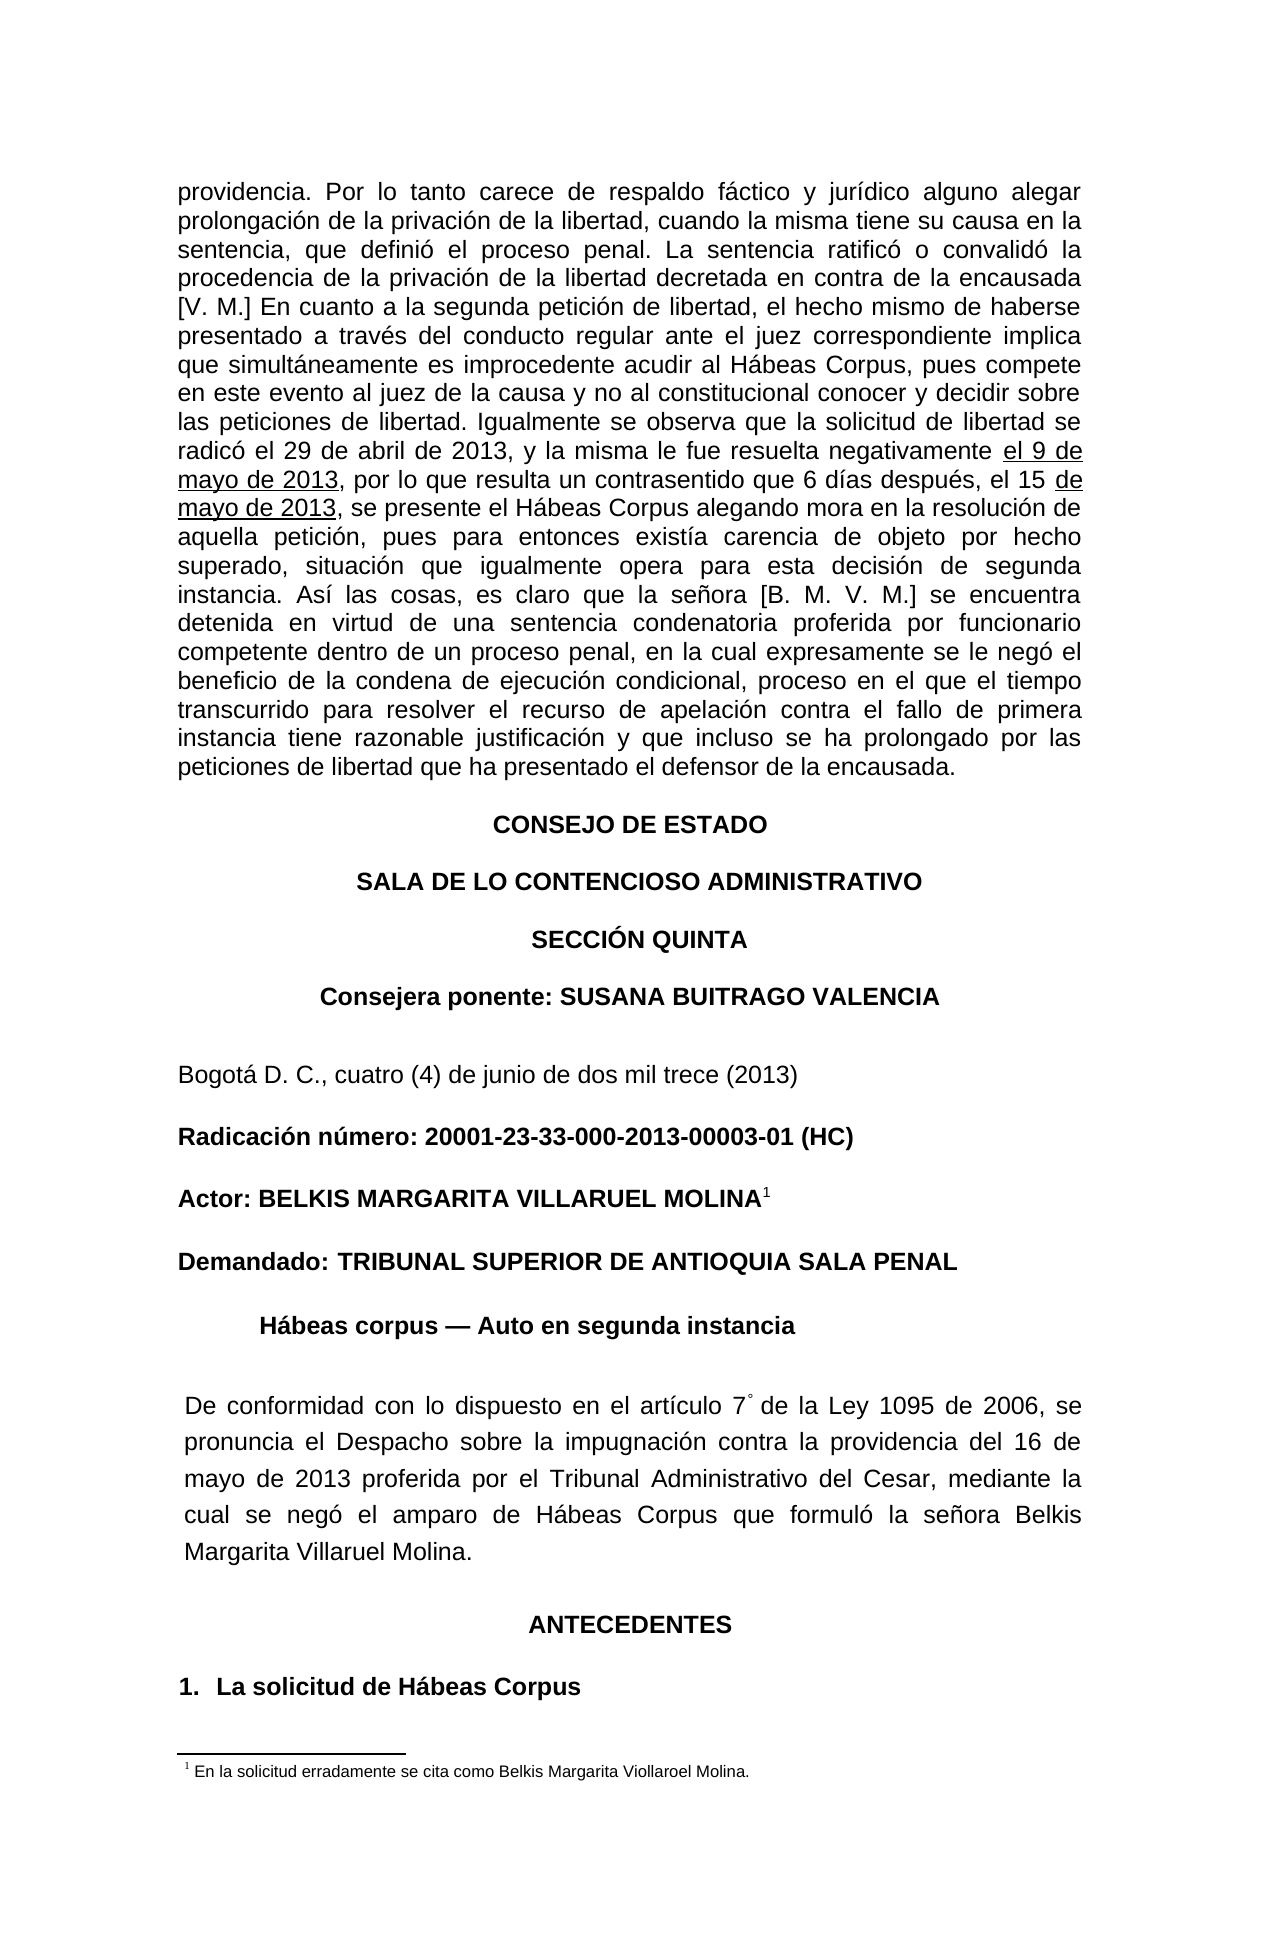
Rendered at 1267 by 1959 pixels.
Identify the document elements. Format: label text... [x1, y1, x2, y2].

subtitle La solicitud de Hábeas Corpus [179, 1672, 1083, 1701]
text Bogotá D. C., cuatro (4) de junio de dos mil trece (2013) [177, 1060, 1083, 1088]
text Radicación número: 20001-23-33-000-2013-00003-01 (HC) [177, 1122, 1083, 1151]
subtitle Consejera ponente: SUSANA BUITRAGO VALENCIA [177, 982, 1083, 1011]
text ANTECEDENTES [177, 1610, 1083, 1638]
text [177, 177, 1083, 781]
text Demandado: TRIBUNAL SUPERIOR DE ANTIOQUIA SALA PENAL [177, 1247, 1083, 1276]
text De conformidad con lo dispuesto en el artículo 7° de la Ley 1095 de 2006, se pronuncia el Despacho sobre la impugnación contra la providencia del 16 de mayo de 2013 proferida por el Tribunal Administrativo del Cesar, mediante la cual se negó el amparo de Hábeas Corpus que formuló la señora Belkis Margarita Villaruel Molina. [184, 1391, 1083, 1566]
text CONSEJO DE ESTADO [177, 810, 1083, 838]
text SECCIÓN QUINTA [196, 925, 1083, 953]
text SALA DE LO CONTENCIOSO ADMINISTRATIVO [196, 867, 1083, 896]
subtitle Hábeas corpus — Auto en segunda instancia [259, 1311, 1083, 1340]
text Actor: BELKIS MARGARITA VILLARUEL MOLINA [177, 1184, 1083, 1213]
